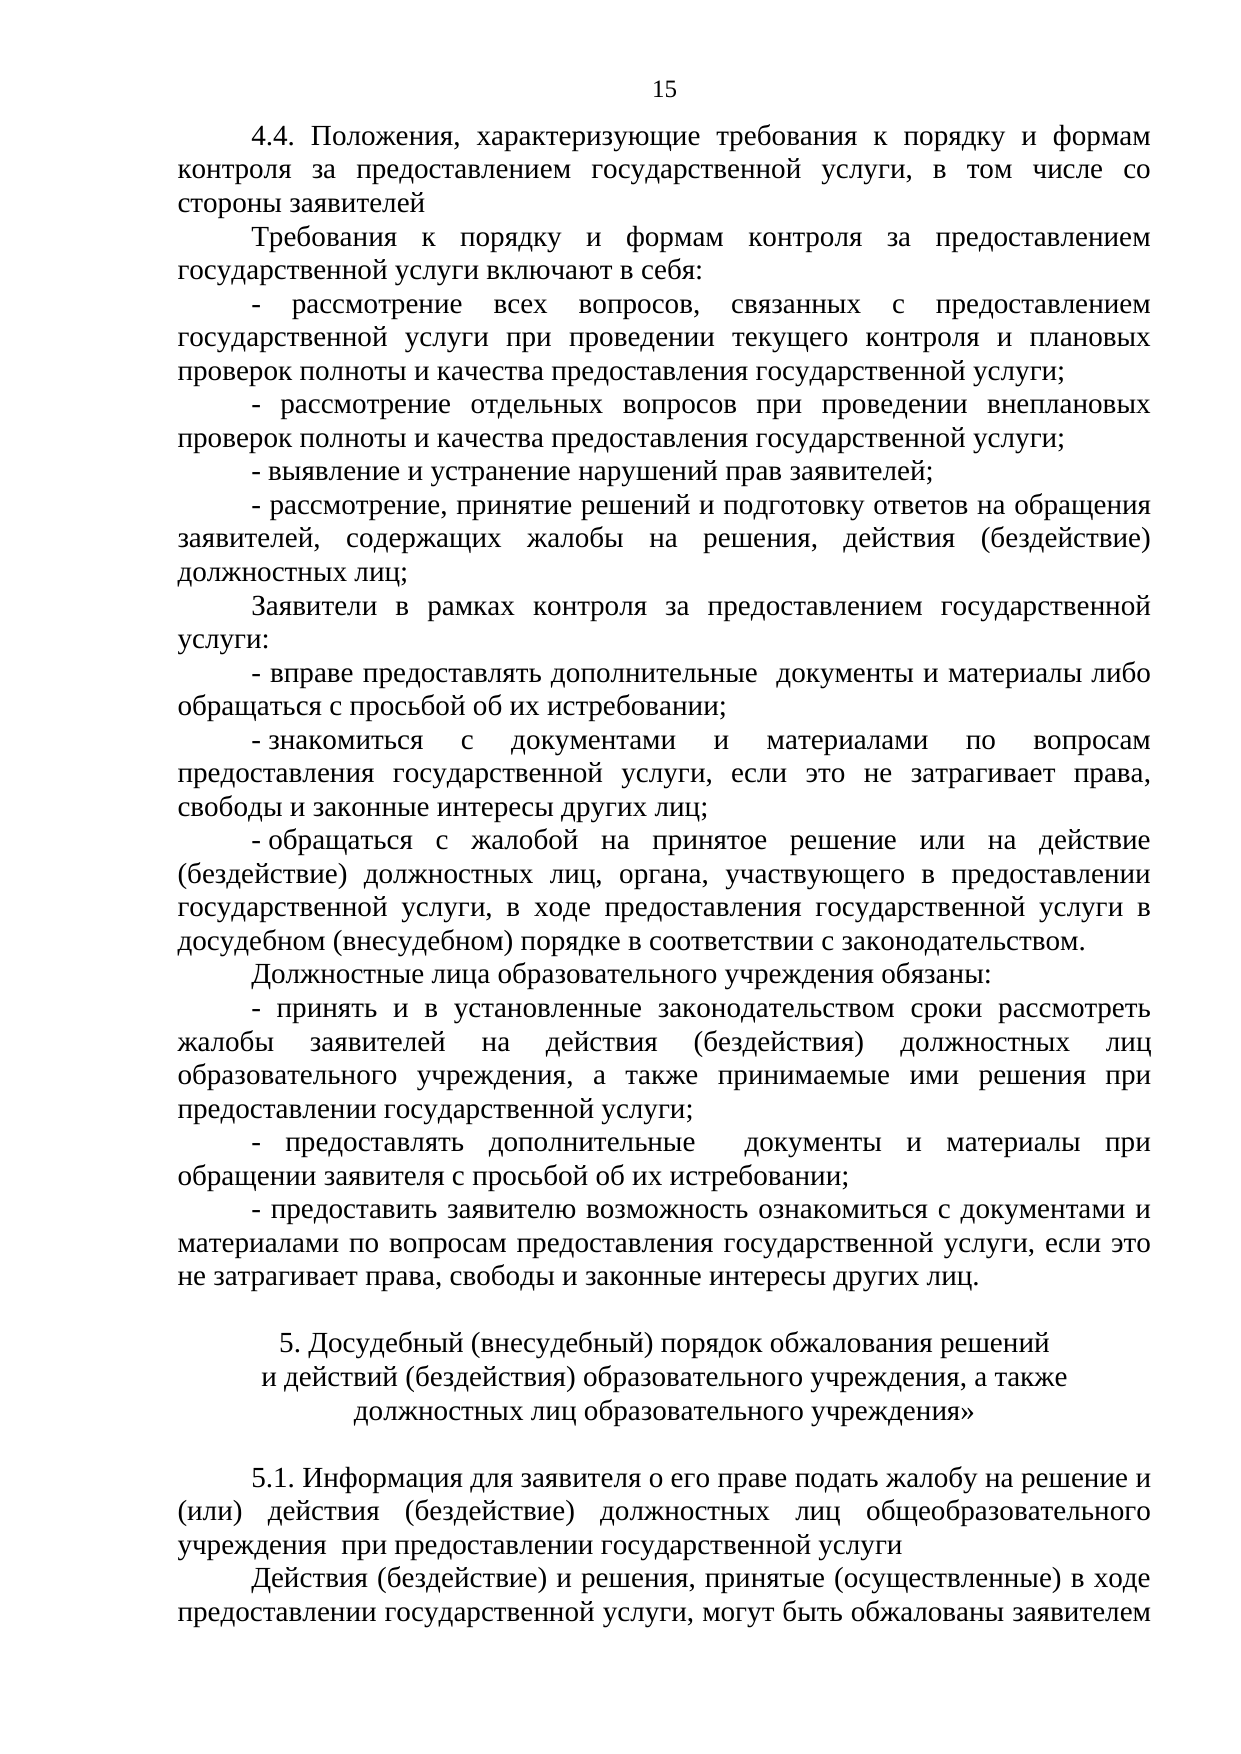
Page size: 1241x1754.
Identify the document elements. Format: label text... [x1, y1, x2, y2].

text - знакомиться с документами и материалами по вопросам предоставления государственной услуги, если это не затрагивает права, свободы и законные интересы других лиц; [177, 722, 1152, 822]
text - рассмотрение, принятие решений и подготовку ответов на обращения заявителей, содержащих жалобы на решения, действия (бездействие) должностных лиц; [177, 487, 1152, 588]
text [177, 1560, 1152, 1627]
text - предоставлять дополнительные документы и материалы при обращении заявителя с просьбой об их истребовании; [177, 1124, 1152, 1191]
text - обращаться с жалобой на принятое решение или на действие (бездействие) должностных лиц, органа, участвующего в предоставлении государственной услуги, в ходе предоставления государственной услуги в досудебном (внесудебном) порядке в соответствии с законодательством. [177, 822, 1152, 957]
text - рассмотрение всех вопросов, связанных с предоставлением государственной услуги при проведении текущего контроля и плановых проверок полноты и качества предоставления государственной услуги; [177, 286, 1152, 386]
text Требования к порядку и формам контроля за предоставлением государственной услуги включают в себя: [177, 219, 1152, 286]
text - принять и в установленные законодательством сроки рассмотреть жалобы заявителей на действия (бездействия) должностных лиц образовательного учреждения, а также принимаемые ими решения при предоставлении государственной услуги; [177, 990, 1152, 1124]
text 4.4. Положения, характеризующие требования к порядку и формам контроля за предоставлением государственной услуги, в том числе со стороны заявителей [177, 118, 1152, 219]
text - вправе предоставлять дополнительные документы и материалы либо обращаться с просьбой об их истребовании; [177, 655, 1152, 722]
text - выявление и устранение нарушений прав заявителей; [177, 453, 1152, 487]
text 5. Досудебный (внесудебный) порядок обжалования решений [177, 1326, 1152, 1359]
text - рассмотрение отдельных вопросов при проведении внеплановых проверок полноты и качества предоставления государственной услуги; [177, 386, 1152, 453]
text и действий (бездействия) образовательного учреждения, а также должностных лиц образовательного учреждения» [177, 1359, 1152, 1426]
text Должностные лица образовательного учреждения обязаны: [177, 957, 1152, 990]
text Заявители в рамках контроля за предоставлением государственной услуги: [177, 588, 1152, 655]
text 5.1. Информация для заявителя о его праве подать жалобу на решение и (или) действия (бездействие) должностных лиц общеобразовательного учреждения при предоставлении государственной услуги [177, 1460, 1152, 1560]
text - предоставить заявителю возможность ознакомиться с документами и материалами по вопросам предоставления государственной услуги, если это не затрагивает права, свободы и законные интересы других лиц. [177, 1191, 1152, 1292]
